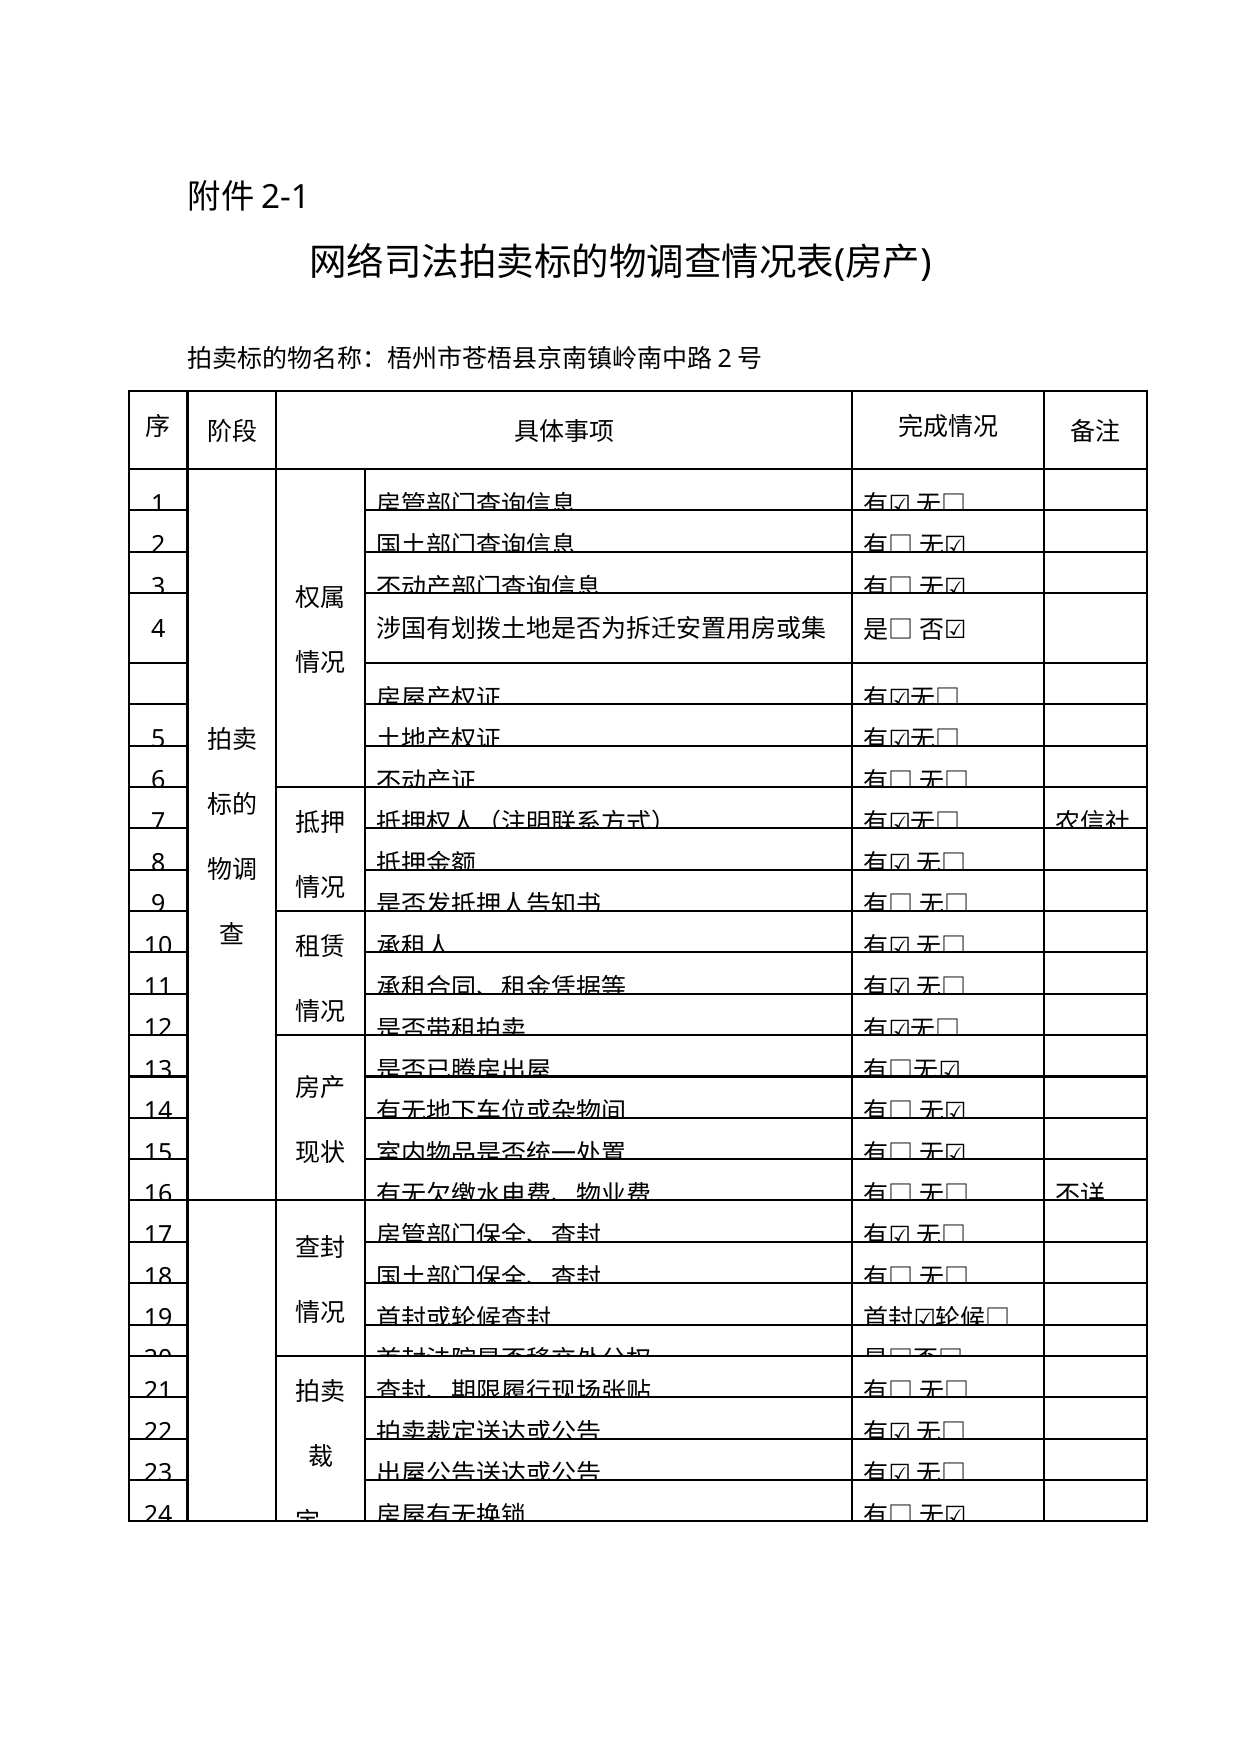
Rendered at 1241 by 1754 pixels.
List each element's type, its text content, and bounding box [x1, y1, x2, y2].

table_header 阶段 [189, 392, 275, 468]
table_cell 有□ 无☑ [853, 1481, 1043, 1520]
table_cell 是□否□ [853, 1326, 1043, 1355]
table_cell 有无欠缴水电费、物业费 [366, 1160, 851, 1199]
table_cell 首封☑轮候□ [853, 1284, 1043, 1323]
table_cell [1045, 1036, 1146, 1075]
table_cell 出屋公告送达或公告 [366, 1440, 851, 1479]
table_cell 15 [130, 1119, 186, 1158]
table_cell 22 [130, 1398, 186, 1437]
table_cell 是否发抵押人告知书 [366, 871, 851, 910]
table_cell 1 [130, 470, 186, 509]
table_cell [1045, 747, 1146, 786]
table_cell 不动产证 [366, 747, 851, 786]
table_cell [1045, 1481, 1146, 1520]
table_cell 5 [130, 705, 186, 744]
table_cell 20 [130, 1326, 186, 1355]
table_cell 房屋产权证 [366, 664, 851, 703]
table_cell 有☑ 无□ [853, 1201, 1043, 1241]
table_cell 10 [130, 912, 186, 951]
table_cell [1045, 1284, 1146, 1323]
table_cell [1045, 553, 1146, 592]
table_cell [1045, 1243, 1146, 1282]
table_cell 土地产权证 [366, 705, 851, 744]
table_cell 房产现状 [277, 1036, 364, 1199]
table_cell 13 [130, 1036, 186, 1075]
table_cell 24 [130, 1481, 186, 1520]
table_cell [1045, 470, 1146, 509]
table_cell 有☑ 无□ [853, 470, 1043, 509]
table_cell 4 [130, 594, 186, 662]
table_cell 不详 [1045, 1160, 1146, 1199]
table_cell 有☑ 无□ [853, 1440, 1043, 1479]
table_cell 有无地下车位或杂物间 [366, 1078, 851, 1117]
table_header 序号 [130, 392, 186, 468]
table_cell 涉国有划拨土地是否为拆迁安置用房或集资房 [366, 594, 851, 662]
table_cell 抵押金额 [366, 829, 851, 868]
table_cell [1045, 1357, 1146, 1396]
table_cell 拍卖裁定送达或公告 [366, 1398, 851, 1437]
table_cell 有□ 无☑ [853, 1078, 1043, 1117]
table_cell 23 [130, 1440, 186, 1479]
table_cell 租赁情况 [277, 912, 364, 1034]
table_cell 14 [130, 1078, 186, 1117]
table_cell 有☑ 无□ [853, 912, 1043, 951]
table_header 具体事项 [277, 392, 851, 468]
table_cell [1045, 1078, 1146, 1117]
table_cell 12 [130, 995, 186, 1034]
table_cell 国土部门保全、查封 [366, 1243, 851, 1282]
table_cell 承租人 [366, 912, 851, 951]
table_cell 抵押权人（注明联系方式） [366, 788, 851, 827]
table_cell 有□ 无□ [853, 1357, 1043, 1396]
table_cell 有☑无□ [853, 705, 1043, 744]
table_cell 承租合同、租金凭据等 [366, 953, 851, 993]
table_cell 抵押情况 [277, 788, 364, 910]
table_cell 有☑ 无□ [853, 829, 1043, 868]
table_cell 有□ 无□ [853, 1160, 1043, 1199]
table_cell 17 [130, 1201, 186, 1241]
table_cell [1045, 953, 1146, 993]
table_cell 拍卖裁定、出屋公告 [277, 1357, 364, 1520]
table_cell 农信社 [1045, 788, 1146, 827]
table_cell 是□ 否☑ [853, 594, 1043, 662]
table_cell 21 [130, 1357, 186, 1396]
table_header 完成情况 （勾选） [853, 392, 1043, 468]
table_cell 有☑无□ [853, 788, 1043, 827]
table_cell 有□ 无□ [853, 747, 1043, 786]
text 拍卖标的物名称：梧州市苍梧县京南镇岭南中路2号 [187, 324, 1053, 389]
table_cell 是否已腾房出屋 [366, 1036, 851, 1075]
table_cell 房管部门查询信息 [366, 470, 851, 509]
table_cell [1045, 594, 1146, 662]
table_cell 是否带租拍卖 [366, 995, 851, 1034]
table_cell 有□无☑ [853, 1036, 1043, 1075]
table_cell [130, 664, 186, 703]
table_cell 查封情况 [277, 1201, 364, 1355]
table_cell [1045, 912, 1146, 951]
table_cell 房管部门保全、查封 [366, 1201, 851, 1241]
table_cell [1045, 1398, 1146, 1437]
table_cell 19 [130, 1284, 186, 1323]
table_cell [1045, 995, 1146, 1034]
table_cell 8 [130, 829, 186, 868]
table_cell 首封或轮候查封 [366, 1284, 851, 1323]
table_cell [1045, 1201, 1146, 1241]
table_cell [1045, 511, 1146, 551]
table_cell 室内物品是否统一处置 [366, 1119, 851, 1158]
table_cell [1045, 1326, 1146, 1355]
table_cell 2 [130, 511, 186, 551]
table_cell 18 [130, 1243, 186, 1282]
table_cell 不动产部门查询信息 [366, 553, 851, 592]
table_cell 查封、期限履行现场张贴 [366, 1357, 851, 1396]
table_cell [1045, 871, 1146, 910]
table_cell 7 [130, 788, 186, 827]
table_cell 3 [130, 553, 186, 592]
table_cell 9 [130, 871, 186, 910]
text 附件2-1 [187, 162, 1053, 227]
table_cell 有☑ 无□ [853, 1398, 1043, 1437]
table_cell 房屋有无换锁 [366, 1481, 851, 1520]
table_cell 拍卖标的物调查 [189, 470, 275, 1199]
table_cell 有☑ 无□ [853, 953, 1043, 993]
table_cell 有□ 无☑ [853, 553, 1043, 592]
table_cell 有□ 无☑ [853, 511, 1043, 551]
table_cell [1045, 829, 1146, 868]
table_cell [1045, 1440, 1146, 1479]
table_cell 有☑无□ [853, 995, 1043, 1034]
table_cell [1045, 705, 1146, 744]
table_cell 有☑无□ [853, 664, 1043, 703]
text 网络司法拍卖标的物调查情况表(房产) [187, 227, 1053, 292]
table_cell 国土部门查询信息 [366, 511, 851, 551]
table_cell 6 [130, 747, 186, 786]
table_cell [1045, 664, 1146, 703]
table_cell 首封法院是否移交处分权 [366, 1326, 851, 1355]
table_cell [189, 1201, 275, 1520]
table_cell 11 [130, 953, 186, 993]
table_cell 有□ 无☑ [853, 1119, 1043, 1158]
table_cell 16 [130, 1160, 186, 1199]
table_cell [1045, 1119, 1146, 1158]
table_cell 有□ 无□ [853, 871, 1043, 910]
table_cell 权属情况 [277, 470, 364, 786]
table_header 备注 [1045, 392, 1146, 468]
table_cell 有□ 无□ [853, 1243, 1043, 1282]
